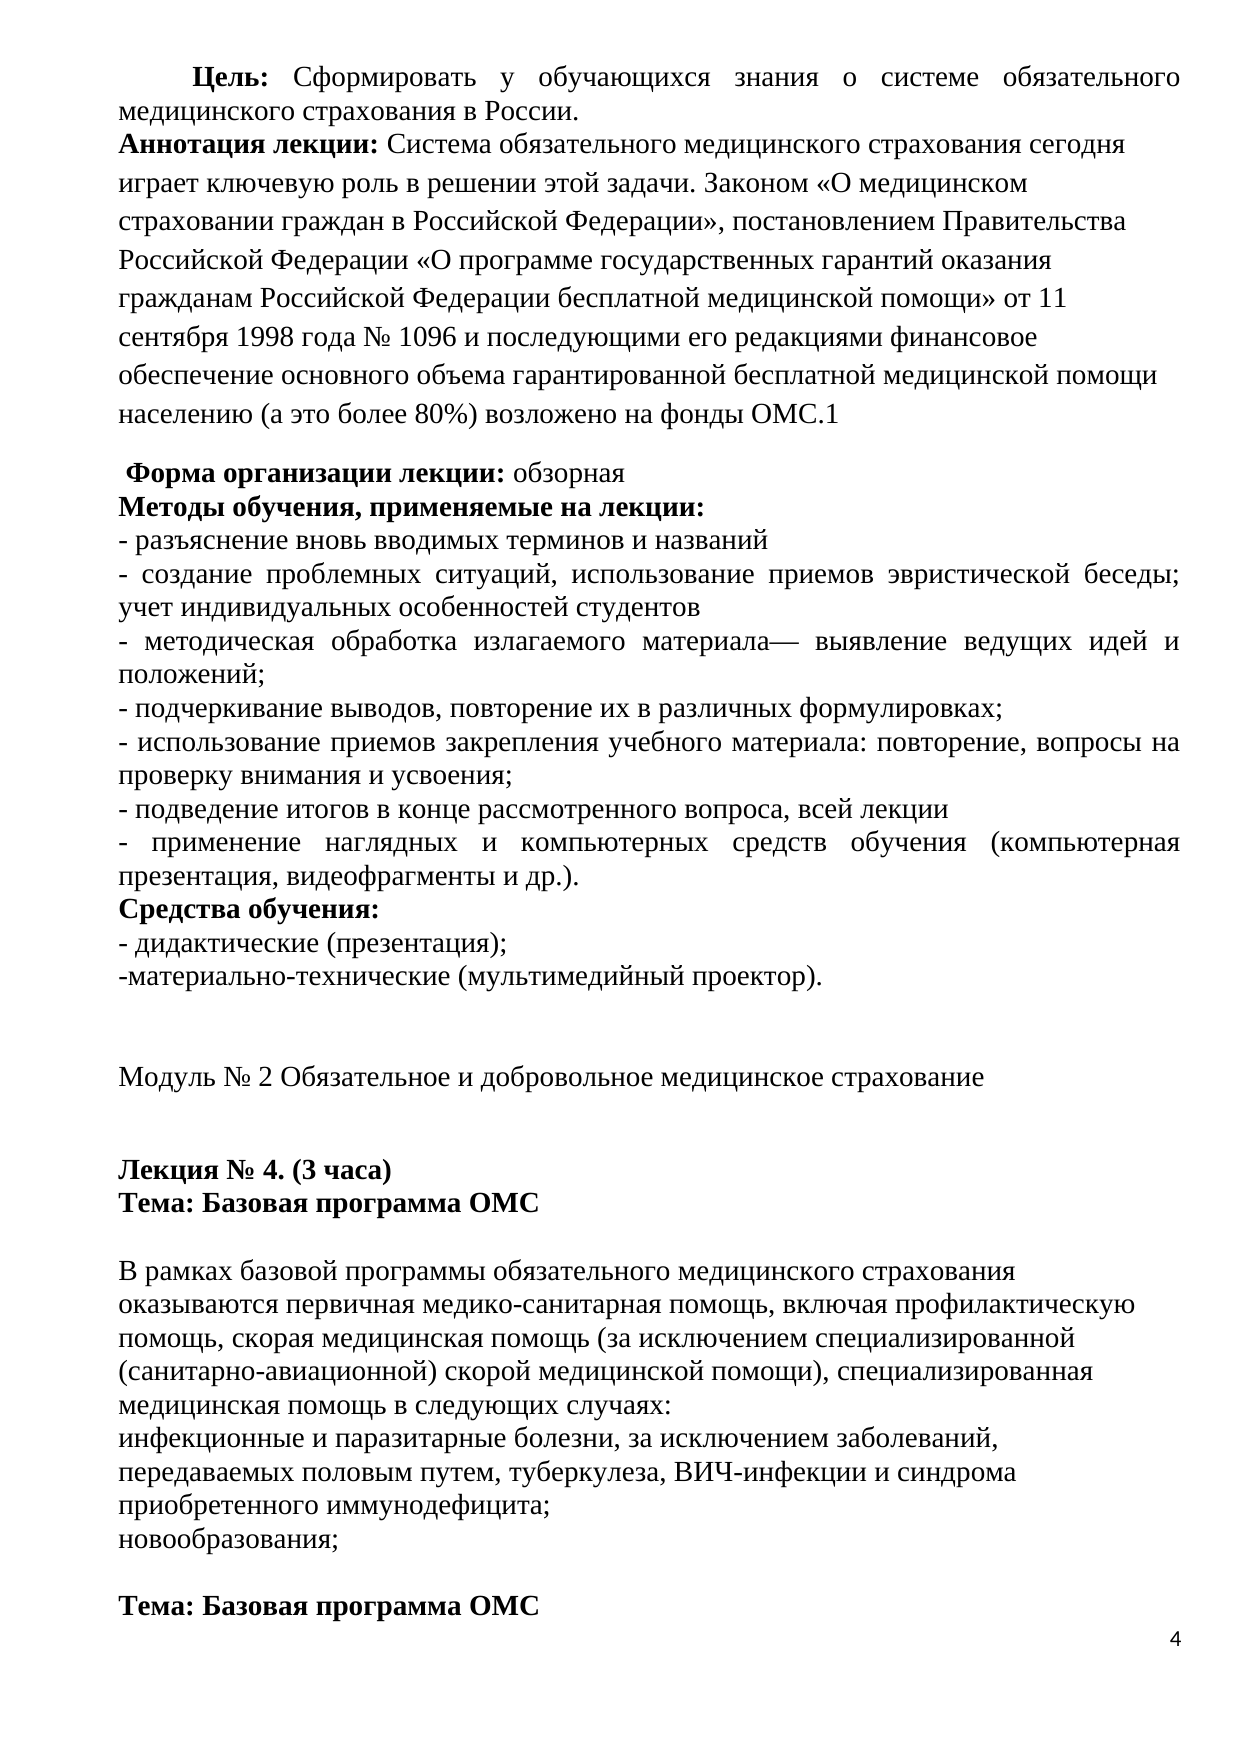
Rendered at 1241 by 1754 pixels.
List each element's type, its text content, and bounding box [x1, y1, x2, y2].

text - подчеркивание выводов, повторение их в различных формулировках; [118, 690, 1181, 724]
text - разъяснение вновь вводимых терминов и названий [118, 522, 1181, 556]
text - использование приемов закрепления учебного материала: повторение, вопросы на проверку внимания и усвоения; [118, 724, 1181, 791]
text - дидактические (презентация); [118, 925, 1181, 958]
text Тема: Базовая программа ОМС [118, 1588, 1181, 1622]
text В рамках базовой программы обязательного медицинского страхования оказываются первичная медико-санитарная помощь, включая профилактическую помощь, скорая медицинская помощь (за исключением специализированной (санитарно-авиационной) скорой медицинской помощи), специализированная медицинская помощь в следующих случаях: [118, 1253, 1181, 1420]
text - создание проблемных ситуаций, использование приемов эвристической беседы; учет индивидуальных особенностей студентов [118, 556, 1181, 623]
text Лекция № 4. (3 часа) [118, 1152, 1181, 1186]
text новообразования; [118, 1521, 1181, 1554]
text Аннотация лекции: Система обязательного медицинского страхования сегодня играет ключевую роль в решении этой задачи. Законом «О медицинском страховании граждан в Российской Федерации», постановлением Правительства Российской Федерации «О программе государственных гарантий оказания гражданам Российской Федерации бесплатной медицинской помощи» от 11 сентября 1998 года № 1096 и последующими его редакциями финансовое обеспечение основного объема гарантированной бесплатной медицинской помощи населению (а это более 80%) возложено на фонды ОМС.1 [118, 126, 1181, 429]
text Тема: Базовая программа ОМС [118, 1186, 1181, 1219]
text Средства обучения: [118, 891, 1181, 925]
text Форма организации лекции: обзорная [118, 455, 1181, 489]
text Модуль № 2 Обязательное и добровольное медицинское страхование [118, 1059, 1181, 1093]
text -материально-технические (мультимедийный проектор). [118, 958, 1181, 992]
text - подведение итогов в конце рассмотренного вопроса, всей лекции [118, 791, 1181, 824]
text Методы обучения, применяемые на лекции: [118, 489, 1181, 522]
text Цель: Сформировать у обучающихся знания о системе обязательного медицинского страхования в России. [118, 59, 1181, 126]
text - применение наглядных и компьютерных средств обучения (компьютерная презентация, видеофрагменты и др.). [118, 824, 1181, 891]
text инфекционные и паразитарные болезни, за исключением заболеваний, передаваемых половым путем, туберкулеза, ВИЧ-инфекции и синдрома приобретенного иммунодефицита; [118, 1420, 1181, 1521]
text - методическая обработка излагаемого материала— выявление ведущих идей и положений; [118, 623, 1181, 690]
